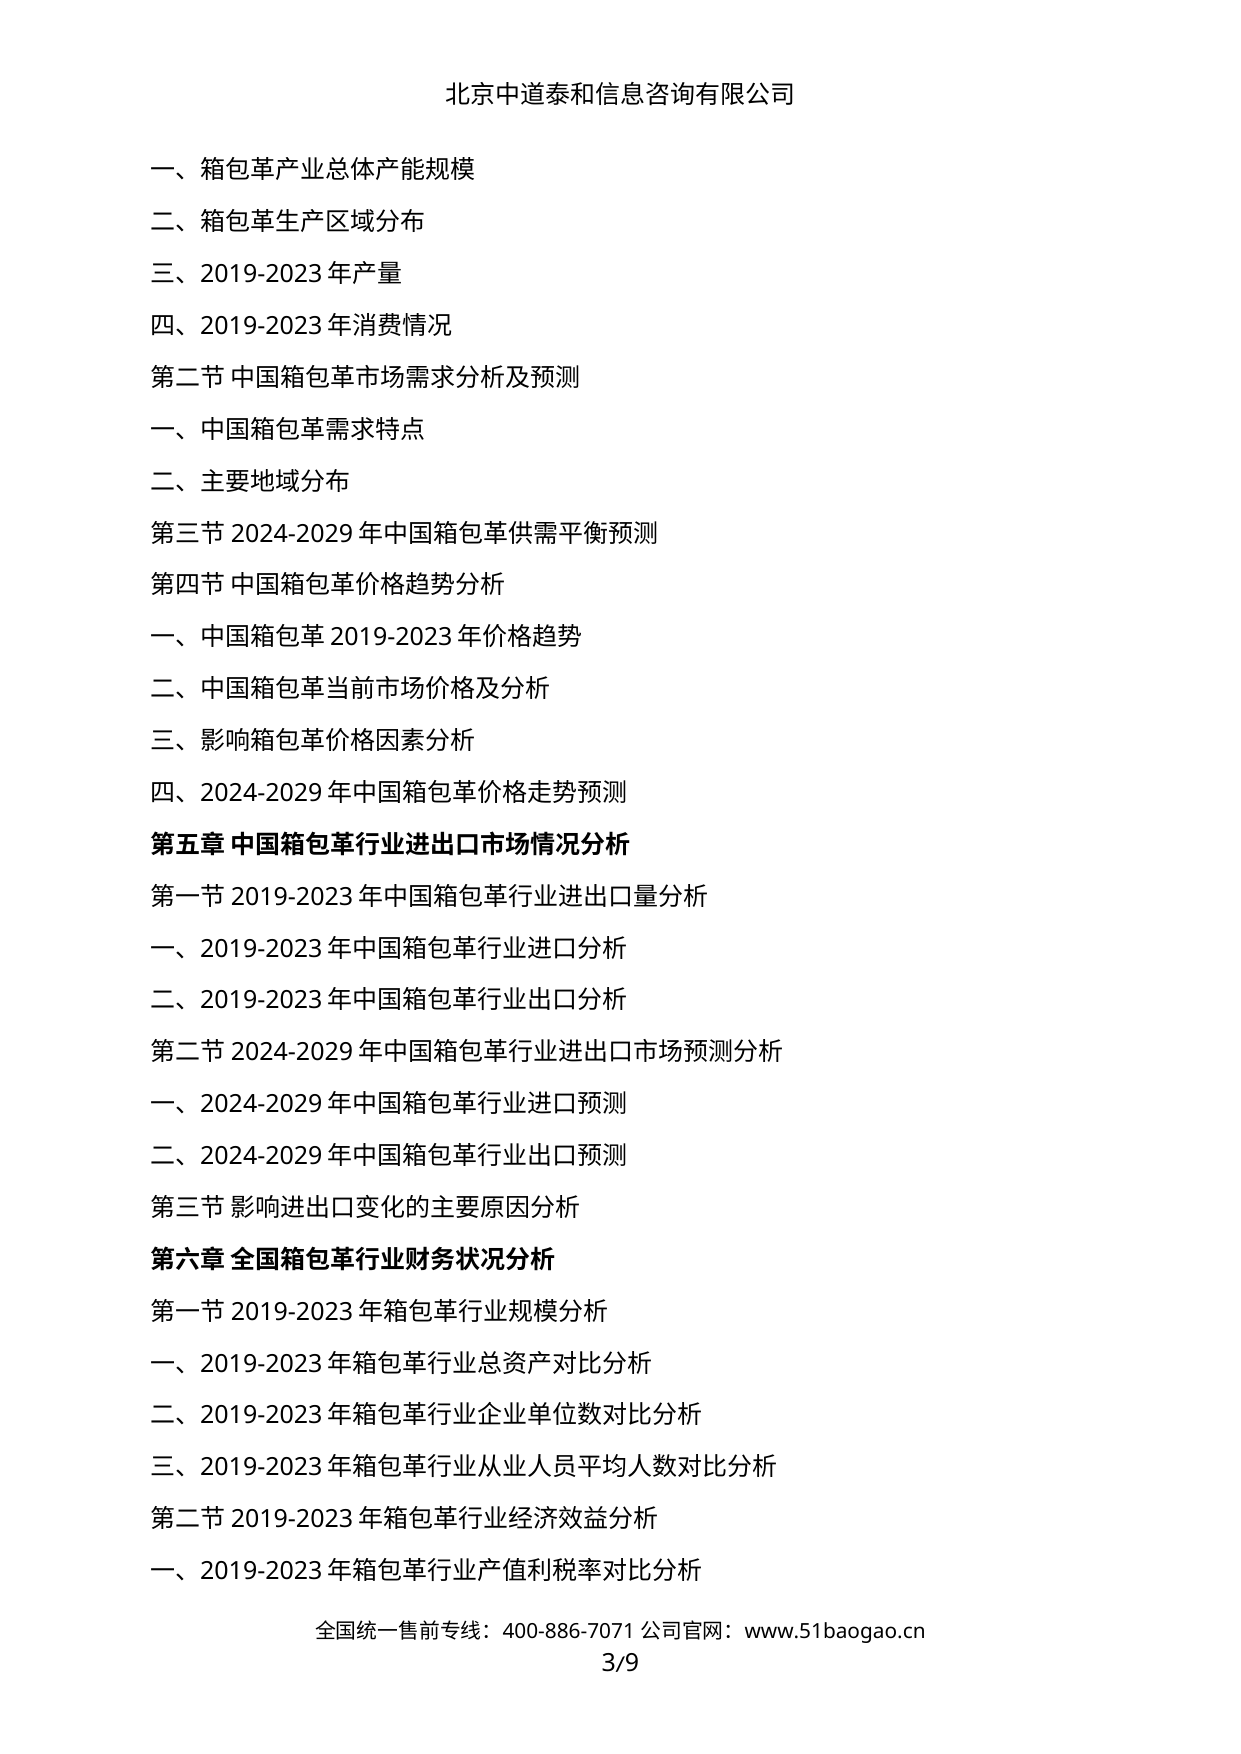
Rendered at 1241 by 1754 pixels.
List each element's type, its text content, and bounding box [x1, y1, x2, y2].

text 二、主要地域分布 [150, 461, 1090, 497]
text 一、中国箱包革需求特点 [150, 409, 1090, 446]
text 一、2019-2023年箱包革行业产值利税率对比分析 [150, 1551, 1090, 1587]
text 第三节 影响进出口变化的主要原因分析 [150, 1187, 1090, 1224]
text 第二节 中国箱包革市场需求分析及预测 [150, 357, 1090, 394]
text 二、中国箱包革当前市场价格及分析 [150, 669, 1090, 705]
text 二、箱包革生产区域分布 [150, 202, 1090, 238]
text 一、中国箱包革2019-2023年价格趋势 [150, 617, 1090, 653]
text 第二节 2019-2023年箱包革行业经济效益分析 [150, 1499, 1090, 1535]
text 一、2019-2023年中国箱包革行业进口分析 [150, 928, 1090, 964]
text 第一节 2019-2023年箱包革行业规模分析 [150, 1291, 1090, 1327]
text 四、2019-2023年消费情况 [150, 306, 1090, 342]
text 第五章 中国箱包革行业进出口市场情况分析 [150, 824, 1090, 861]
text 二、2019-2023年中国箱包革行业出口分析 [150, 980, 1090, 1016]
text 第一节 2019-2023年中国箱包革行业进出口量分析 [150, 876, 1090, 912]
text 第二节 2024-2029年中国箱包革行业进出口市场预测分析 [150, 1032, 1090, 1068]
text 二、2019-2023年箱包革行业企业单位数对比分析 [150, 1395, 1090, 1431]
text 三、影响箱包革价格因素分析 [150, 721, 1090, 757]
text 二、2024-2029年中国箱包革行业出口预测 [150, 1136, 1090, 1172]
text 一、2024-2029年中国箱包革行业进口预测 [150, 1084, 1090, 1120]
text 第三节 2024-2029年中国箱包革供需平衡预测 [150, 513, 1090, 549]
text 三、2019-2023年箱包革行业从业人员平均人数对比分析 [150, 1447, 1090, 1483]
text 四、2024-2029年中国箱包革价格走势预测 [150, 772, 1090, 809]
text 第六章 全国箱包革行业财务状况分析 [150, 1239, 1090, 1276]
text 第四节 中国箱包革价格趋势分析 [150, 565, 1090, 601]
text 三、2019-2023年产量 [150, 254, 1090, 290]
text 一、箱包革产业总体产能规模 [150, 150, 1090, 186]
text 一、2019-2023年箱包革行业总资产对比分析 [150, 1343, 1090, 1379]
